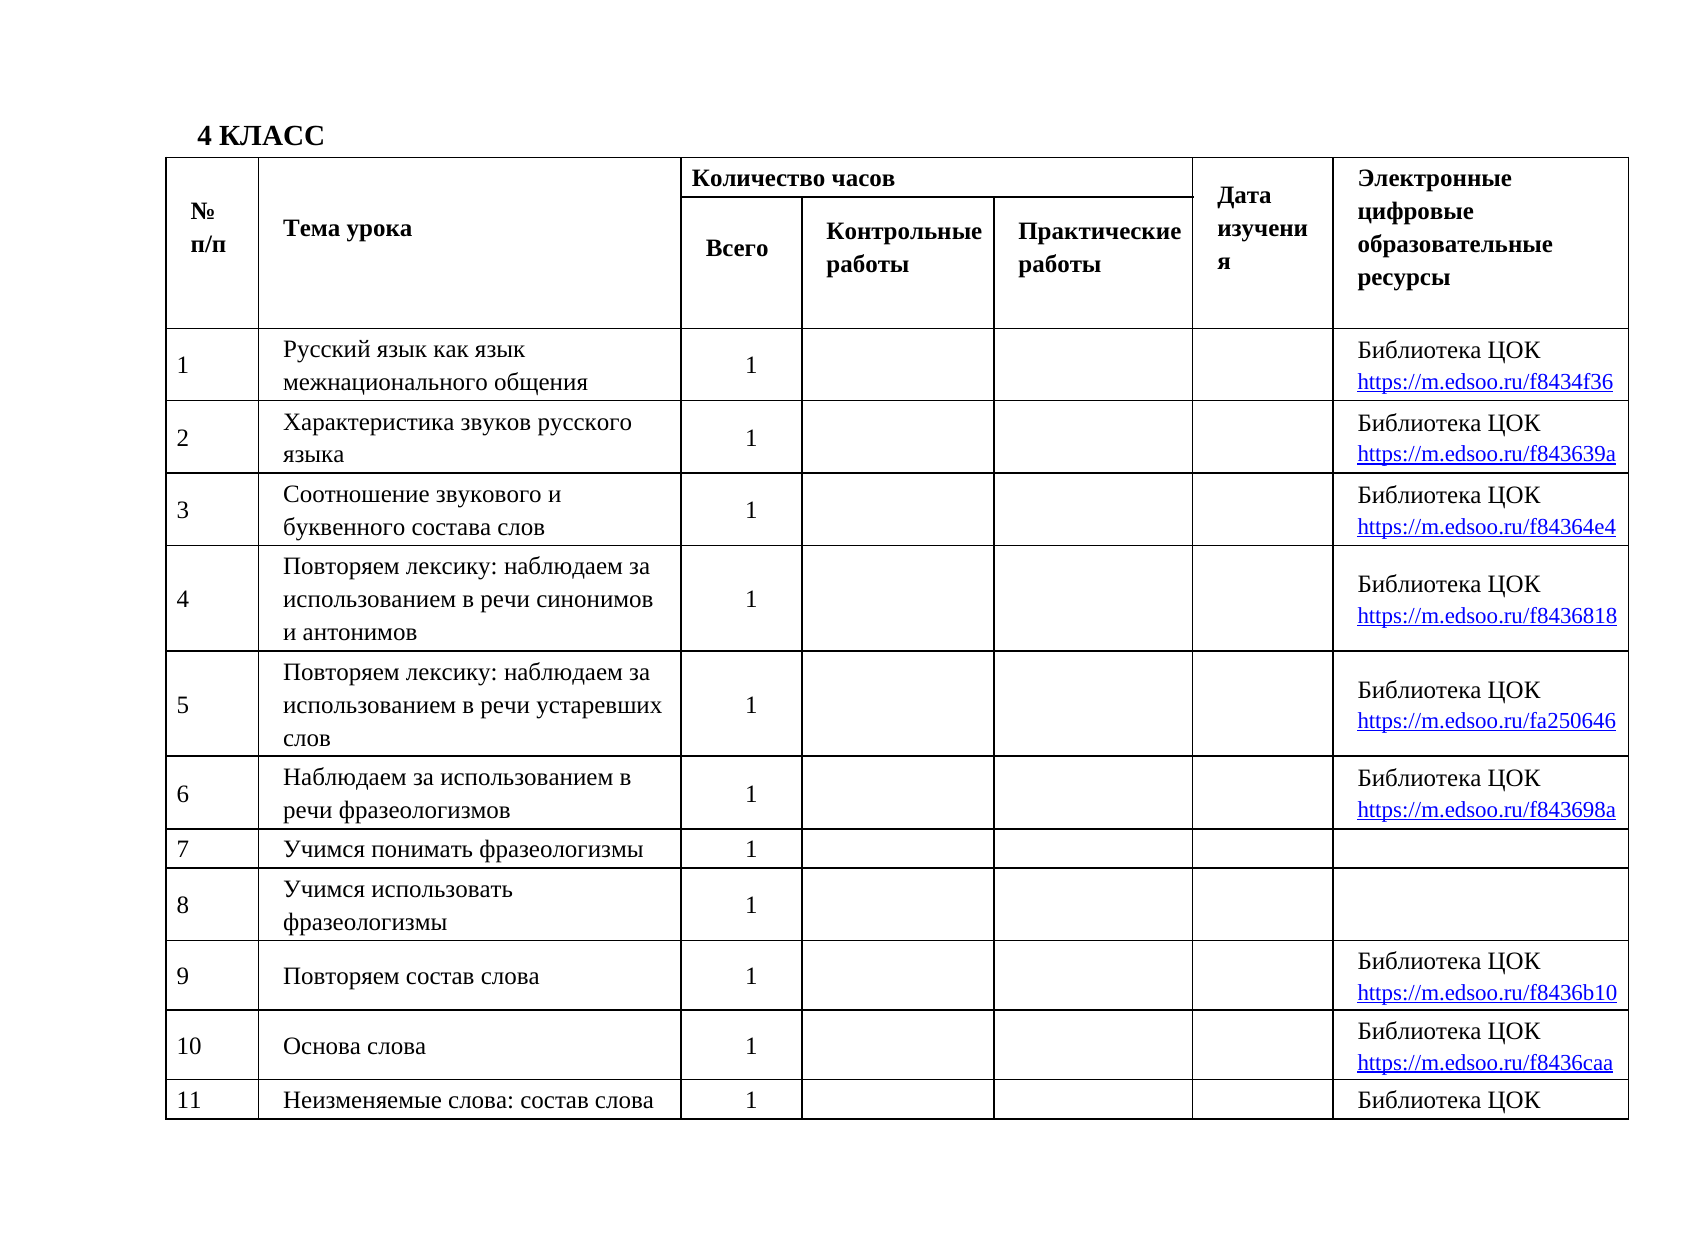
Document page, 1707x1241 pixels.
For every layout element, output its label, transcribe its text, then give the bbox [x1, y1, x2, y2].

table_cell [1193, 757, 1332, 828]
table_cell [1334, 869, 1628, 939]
text 4 КЛАСС [190, 118, 1618, 152]
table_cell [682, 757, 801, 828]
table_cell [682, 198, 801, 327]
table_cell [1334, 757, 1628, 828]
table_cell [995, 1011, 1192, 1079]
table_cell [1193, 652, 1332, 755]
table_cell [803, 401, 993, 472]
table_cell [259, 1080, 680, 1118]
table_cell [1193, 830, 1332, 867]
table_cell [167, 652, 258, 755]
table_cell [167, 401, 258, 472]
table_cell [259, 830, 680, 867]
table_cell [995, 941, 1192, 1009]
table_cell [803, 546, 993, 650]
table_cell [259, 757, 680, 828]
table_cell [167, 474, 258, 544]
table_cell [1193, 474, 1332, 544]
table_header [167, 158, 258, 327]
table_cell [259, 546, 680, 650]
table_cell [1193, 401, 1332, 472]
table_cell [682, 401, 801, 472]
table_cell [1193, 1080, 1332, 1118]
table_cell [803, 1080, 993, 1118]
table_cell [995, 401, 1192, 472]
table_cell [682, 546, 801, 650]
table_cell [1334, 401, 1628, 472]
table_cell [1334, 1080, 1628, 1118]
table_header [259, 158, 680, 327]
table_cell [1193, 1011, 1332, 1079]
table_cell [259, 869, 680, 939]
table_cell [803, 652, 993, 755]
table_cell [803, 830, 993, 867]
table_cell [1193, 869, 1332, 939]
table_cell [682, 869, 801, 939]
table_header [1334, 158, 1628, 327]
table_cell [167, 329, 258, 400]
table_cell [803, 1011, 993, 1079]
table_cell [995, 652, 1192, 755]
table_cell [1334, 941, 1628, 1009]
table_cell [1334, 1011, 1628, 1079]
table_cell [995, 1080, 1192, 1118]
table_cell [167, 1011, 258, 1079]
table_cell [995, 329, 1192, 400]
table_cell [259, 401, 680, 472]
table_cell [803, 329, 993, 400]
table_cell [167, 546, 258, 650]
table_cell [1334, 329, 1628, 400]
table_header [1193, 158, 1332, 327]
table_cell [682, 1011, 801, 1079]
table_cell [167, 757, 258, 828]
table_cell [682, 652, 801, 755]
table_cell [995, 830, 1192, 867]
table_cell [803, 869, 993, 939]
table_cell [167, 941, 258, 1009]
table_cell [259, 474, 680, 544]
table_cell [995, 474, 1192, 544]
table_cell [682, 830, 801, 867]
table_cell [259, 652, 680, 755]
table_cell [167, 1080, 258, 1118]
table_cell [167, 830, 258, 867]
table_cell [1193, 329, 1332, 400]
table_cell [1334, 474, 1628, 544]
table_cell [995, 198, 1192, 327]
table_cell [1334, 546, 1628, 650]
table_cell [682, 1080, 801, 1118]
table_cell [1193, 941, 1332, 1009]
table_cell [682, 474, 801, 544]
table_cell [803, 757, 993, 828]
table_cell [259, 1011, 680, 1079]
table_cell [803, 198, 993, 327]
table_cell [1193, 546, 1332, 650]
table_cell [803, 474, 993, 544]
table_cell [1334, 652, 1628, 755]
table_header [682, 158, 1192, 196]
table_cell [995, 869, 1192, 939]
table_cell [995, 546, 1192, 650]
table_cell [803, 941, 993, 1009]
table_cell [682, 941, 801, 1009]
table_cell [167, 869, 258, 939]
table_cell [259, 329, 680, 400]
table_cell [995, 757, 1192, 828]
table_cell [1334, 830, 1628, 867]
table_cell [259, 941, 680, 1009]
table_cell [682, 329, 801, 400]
